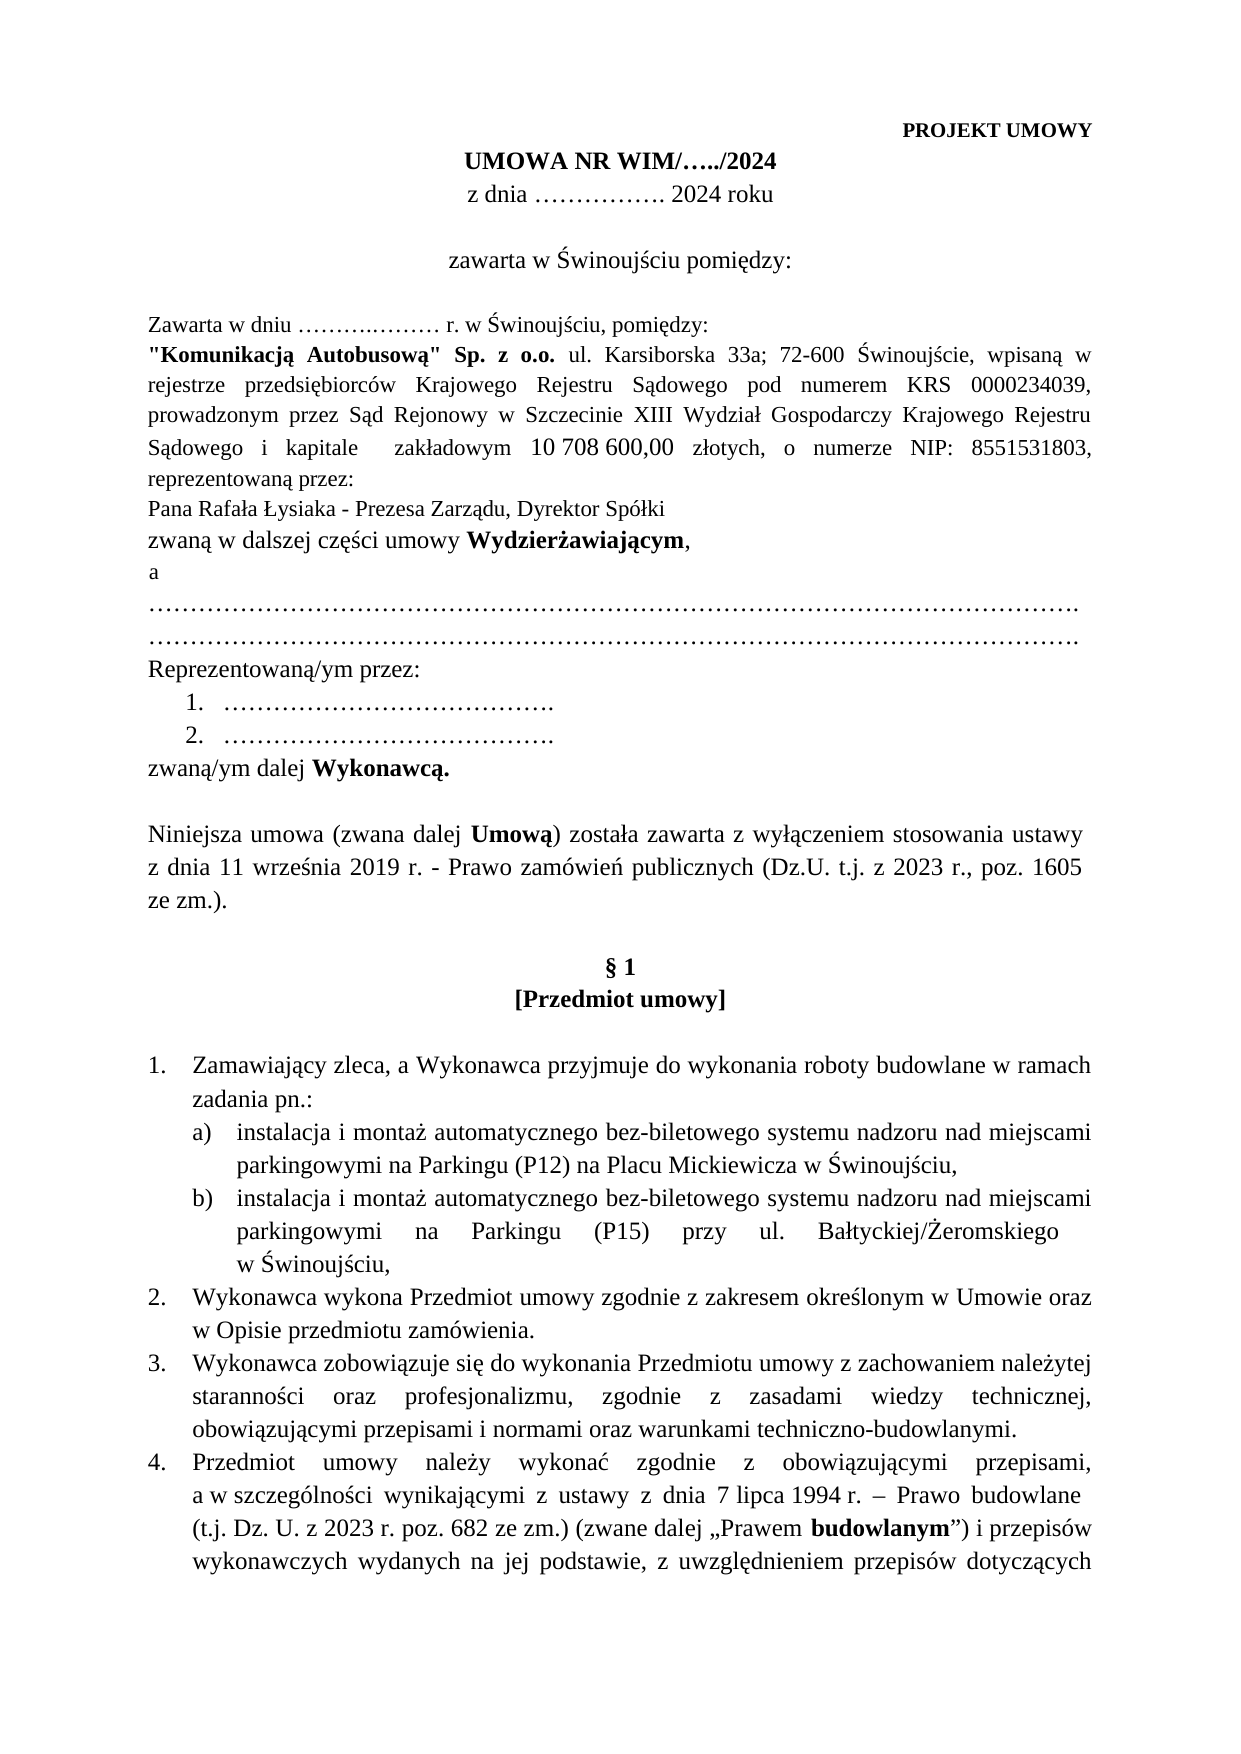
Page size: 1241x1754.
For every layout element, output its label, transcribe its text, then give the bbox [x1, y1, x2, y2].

text Niniejsza umowa (zwana dalej Umową) została zawarta z wyłączeniem stosowania ustawy z dnia 11 września 2019 r. - Prawo zamówień publicznych (Dz.U. t.j. z 2023 r., poz. 1605 ze zm.). [148, 819, 1092, 914]
text …………………………………………………………………………………………………. [148, 588, 1092, 617]
text z dnia ……………. 2024 roku [148, 179, 1092, 207]
text PROJEKT UMOWY [148, 118, 1092, 142]
list Wykonawca zobowiązuje się do wykonania Przedmiotu umowy z zachowaniem należytej staranności oraz profesjonalizmu, zgodnie z zasadami wiedzy technicznej, obowiązującymi przepisami i normami oraz warunkami techniczno-budowlanymi. [148, 1348, 1092, 1443]
list …………………………………. [185, 687, 1092, 716]
text Reprezentowaną/ym przez: [148, 654, 1092, 683]
list instalacja i montaż automatycznego bez-biletowego systemu nadzoru nad miejscami parkingowymi na Parkingu (P12) na Placu Mickiewicza w Świnoujściu, [192, 1117, 1092, 1178]
list …………………………………. [185, 720, 1092, 749]
text § 1 [148, 952, 1092, 980]
list Wykonawca wykona Przedmiot umowy zgodnie z zakresem określonym w Umowie oraz w Opisie przedmiotu zamówienia. [148, 1282, 1092, 1343]
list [148, 1447, 1092, 1575]
text zwaną/ym dalej Wykonawcą. [148, 753, 1092, 782]
text zwaną w dalszej części umowy Wydzierżawiającym, [148, 525, 1092, 554]
text a [148, 558, 1092, 584]
text …………………………………………………………………………………………………. [148, 621, 1092, 650]
list Zamawiający zleca, a Wykonawca przyjmuje do wykonania roboty budowlane w ramach zadania pn.: [148, 1051, 1092, 1112]
text Zawarta w dniu ……….……… r. w Świnoujściu, pomiędzy: [148, 311, 1092, 337]
text UMOWA NR WIM/…../2024 [148, 146, 1092, 174]
text zawarta w Świnoujściu pomiędzy: [148, 245, 1092, 273]
list instalacja i montaż automatycznego bez-biletowego systemu nadzoru nad miejscami parkingowymi na Parkingu (P15) przy ul. Bałtyckiej/Żeromskiego w Świnoujściu, [192, 1183, 1092, 1277]
text [Przedmiot umowy] [148, 984, 1092, 1013]
text "Komunikacją Autobusową" Sp. z o.o. ul. Karsiborska 33a; 72-600 Świnoujście, wpisaną w rejestrze przedsiębiorców Krajowego Rejestru Sądowego pod numerem KRS 0000234039, prowadzonym przez Sąd Rejonowy w Szczecinie XIII Wydział Gospodarczy Krajowego Rejestru Sądowego i kapitale zakładowym 10 708 600,00 złotych, o numerze NIP: 8551531803, reprezentowaną przez: [148, 341, 1092, 491]
text Pana Rafała Łysiaka - Prezesa Zarządu, Dyrektor Spółki [148, 495, 1092, 521]
